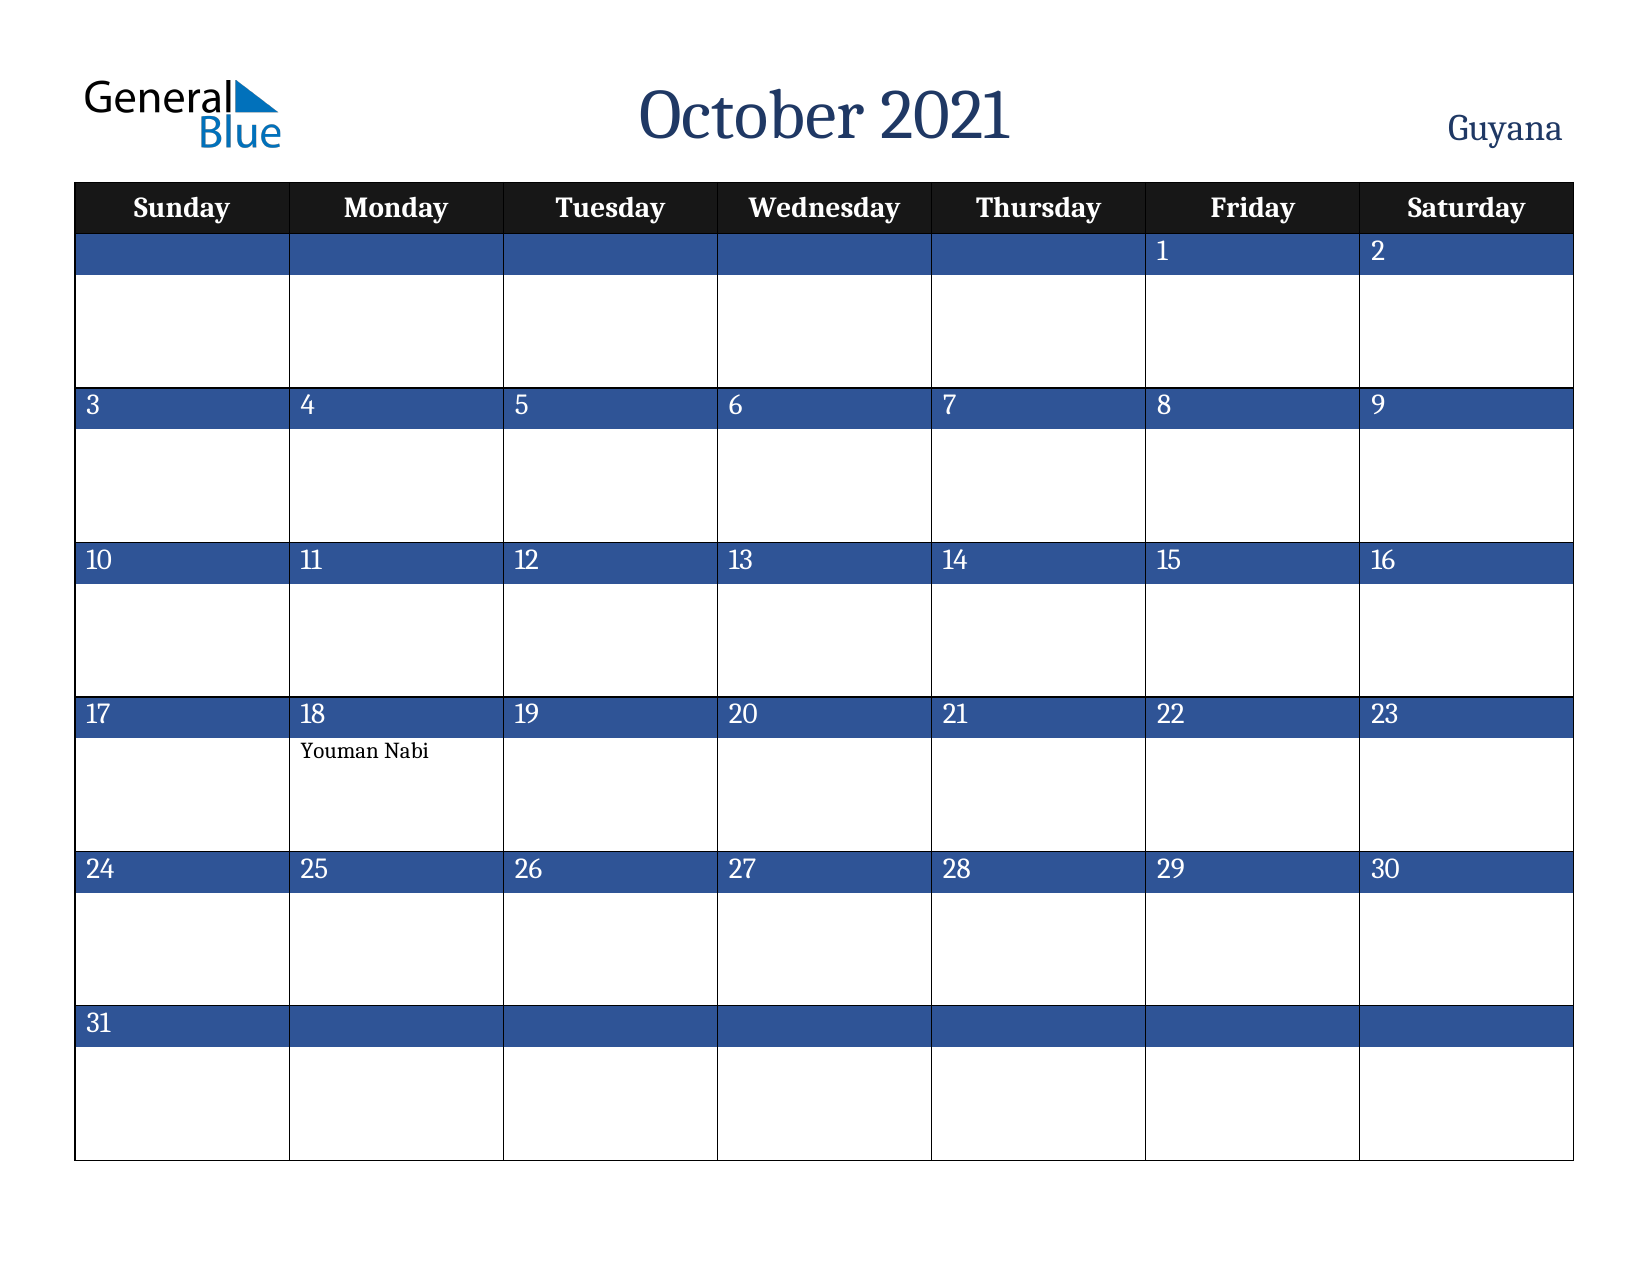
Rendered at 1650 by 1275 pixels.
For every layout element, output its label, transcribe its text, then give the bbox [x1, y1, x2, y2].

table_cell [1146, 429, 1359, 542]
table_header [75, 75, 503, 182]
table_cell 30 [1360, 852, 1573, 893]
table_cell 26 [504, 852, 717, 893]
table_cell [504, 738, 717, 851]
table_cell Friday [1146, 183, 1359, 233]
table_cell [1146, 584, 1359, 696]
table_cell [1360, 429, 1573, 542]
table_cell [718, 738, 931, 851]
picture [85, 80, 281, 148]
table_cell [504, 1006, 717, 1047]
table_cell [932, 429, 1145, 542]
table_cell [1360, 275, 1573, 387]
table_cell 5 [504, 389, 717, 429]
table_cell 1 [1146, 234, 1359, 275]
table_cell 21 [932, 698, 1145, 738]
table_cell [932, 275, 1145, 387]
table_cell [1146, 275, 1359, 387]
table_cell 8 [1146, 389, 1359, 429]
table_header October 2021 [503, 75, 1146, 182]
table_cell [290, 584, 503, 696]
table_cell Sunday [76, 183, 289, 233]
table_cell Saturday [1360, 183, 1573, 233]
table_cell 18 [290, 698, 503, 738]
table_cell 4 [290, 389, 503, 429]
table_cell [76, 429, 289, 542]
table_cell 24 [76, 852, 289, 893]
table_cell 23 [1360, 698, 1573, 738]
table_cell [504, 275, 717, 387]
table_cell [290, 275, 503, 387]
table_cell 12 [504, 543, 717, 584]
table_cell [932, 234, 1145, 275]
table_cell 16 [1360, 543, 1573, 584]
table_cell [718, 429, 931, 542]
table_cell 22 [1146, 698, 1359, 738]
table_cell [1146, 893, 1359, 1005]
table_cell [76, 738, 289, 851]
table_cell 28 [932, 852, 1145, 893]
table_cell [1360, 1006, 1573, 1047]
table_cell 27 [718, 852, 931, 893]
table_cell Monday [290, 183, 503, 233]
table_cell [504, 234, 717, 275]
table_cell [504, 893, 717, 1005]
table_cell [76, 584, 289, 696]
table_cell [932, 893, 1145, 1005]
table_cell [718, 1047, 931, 1160]
table_cell [290, 1047, 503, 1160]
table_cell [290, 429, 503, 542]
table_cell [1146, 1047, 1359, 1160]
table_cell [504, 429, 717, 542]
table_cell 31 [76, 1006, 289, 1047]
table_cell [718, 1006, 931, 1047]
table_cell 7 [932, 389, 1145, 429]
table_cell 29 [1146, 852, 1359, 893]
table_cell 20 [718, 698, 931, 738]
table_cell 13 [718, 543, 931, 584]
table_cell [290, 893, 503, 1005]
table_cell [1146, 1006, 1359, 1047]
table_cell [1360, 893, 1573, 1005]
table_cell [932, 1006, 1145, 1047]
table_cell Wednesday [718, 183, 931, 233]
table_cell [718, 584, 931, 696]
table_cell [76, 234, 289, 275]
table_cell Youman Nabi [290, 738, 503, 851]
table_cell 14 [932, 543, 1145, 584]
table_cell Thursday [932, 183, 1145, 233]
table_cell [290, 1006, 503, 1047]
table_header Guyana [1146, 75, 1574, 182]
table_cell [504, 1047, 717, 1160]
table_cell 15 [1146, 543, 1359, 584]
table_cell [76, 893, 289, 1005]
table_cell 6 [718, 389, 931, 429]
table_cell 19 [504, 698, 717, 738]
table_cell [76, 275, 289, 387]
table_cell Tuesday [504, 183, 717, 233]
table_cell [1146, 738, 1359, 851]
table_cell 9 [1360, 389, 1573, 429]
table_cell [932, 584, 1145, 696]
table_cell 2 [1360, 234, 1573, 275]
table_cell [932, 738, 1145, 851]
table_cell [1360, 1047, 1573, 1160]
table_cell [718, 893, 931, 1005]
table_cell [1360, 738, 1573, 851]
table_cell 10 [76, 543, 289, 584]
table_cell [290, 234, 503, 275]
table_cell 11 [290, 543, 503, 584]
table_cell 25 [290, 852, 503, 893]
table_cell [718, 275, 931, 387]
table_cell 17 [76, 698, 289, 738]
table_cell 3 [76, 389, 289, 429]
table_cell [718, 234, 931, 275]
table_cell [504, 584, 717, 696]
table_cell [76, 1047, 289, 1160]
table_cell [1360, 584, 1573, 696]
table_cell [932, 1047, 1145, 1160]
